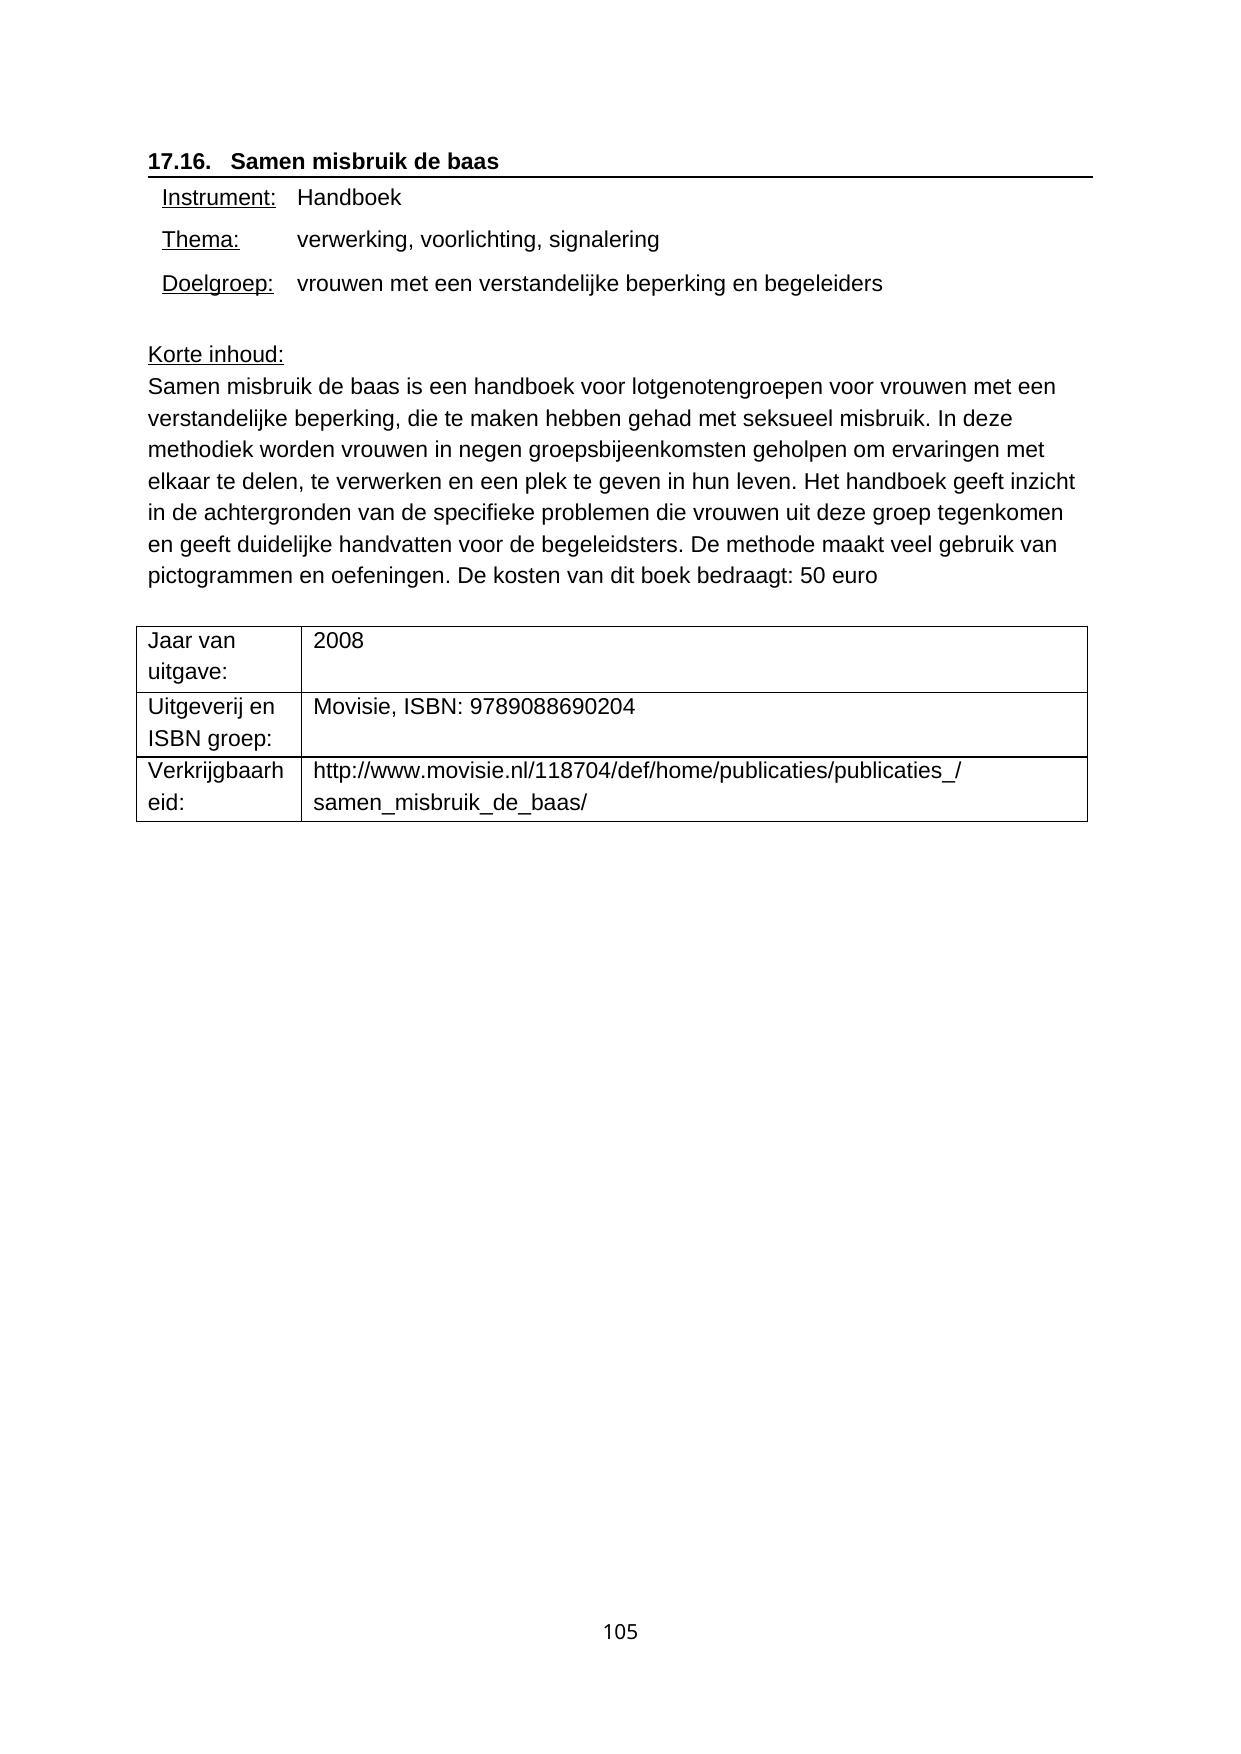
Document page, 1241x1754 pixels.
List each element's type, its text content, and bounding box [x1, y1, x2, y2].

text Samen misbruik de baas is een handboek voor lotgenotengroepen voor vrouwen met een verstandelijke beperking, die te maken hebben gehad met seksueel misbruik. In deze methodiek worden vrouwen in negen groepsbijeenkomsten geholpen om ervaringen met elkaar te delen, te verwerken en een plek te geven in hun leven. Het handboek geeft inzicht in de achtergronden van de specifieke problemen die vrouwen uit deze groep tegenkomen en geeft duidelijke handvatten voor de begeleidsters. De methode maakt veel gebruik van pictogrammen en oefeningen. De kosten van dit boek bedraagt: 50 euro [148, 373, 1093, 589]
text Korte inhoud: [148, 341, 1093, 368]
table_cell Doelgroep: [146, 268, 295, 310]
table_cell vrouwen met een verstandelijke beperking en begeleiders [295, 268, 898, 310]
table_cell verwerking, voorlichting, signalering [295, 225, 898, 268]
table_header 2008 [302, 627, 1087, 692]
table_header Jaar van uitgave: [137, 627, 301, 692]
subtitle Samen misbruik de baas [148, 148, 1093, 176]
table_cell Thema: [146, 225, 295, 268]
table_cell Uitgeverij en ISBN groep: [137, 693, 301, 756]
table_header Handboek [295, 183, 898, 224]
table_header Instrument: [146, 183, 295, 224]
table_cell Movisie, ISBN: 9789088690204 [302, 693, 1087, 756]
table_cell Verkrijgbaarheid: [137, 758, 301, 821]
table_cell http://www.movisie.nl/118704/def/home/publicaties/publicaties_/samen_misbruik_de_baas/ [302, 758, 1087, 821]
